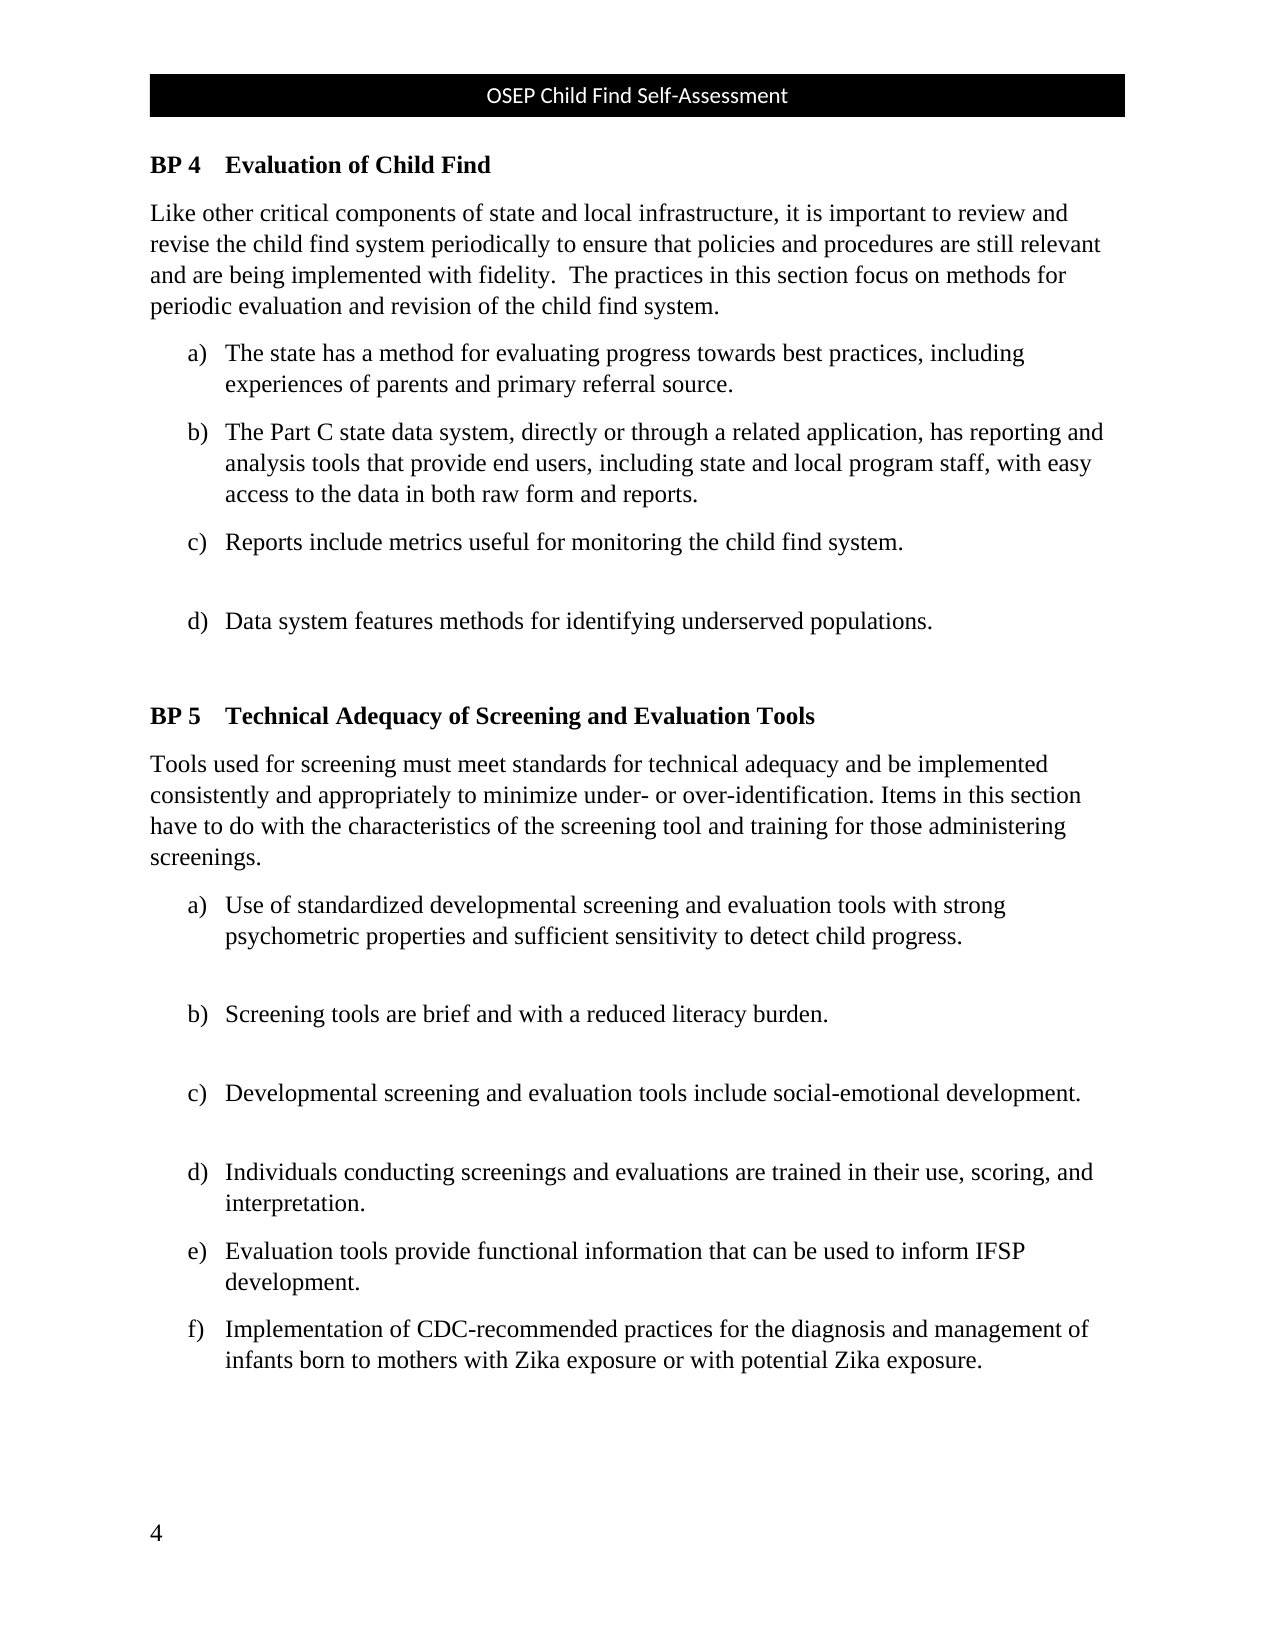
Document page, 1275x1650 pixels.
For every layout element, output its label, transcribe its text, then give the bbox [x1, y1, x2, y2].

list Individuals conducting screenings and evaluations are trained in their use, scoring, and interpretation. [187, 1157, 1125, 1217]
list Developmental screening and evaluation tools include social-emotional development. [187, 1078, 1125, 1138]
text BP 5 Technical Adequacy of Screening and Evaluation Tools [150, 701, 1125, 730]
text Like other critical components of state and local infrastructure, it is important to review and revise the child find system periodically to ensure that policies and procedures are still relevant and are being implemented with fidelity. The practices in this section focus on methods for periodic evaluation and revision of the child find system. [150, 198, 1125, 319]
list Implementation of CDC-recommended practices for the diagnosis and management of infants born to mothers with Zika exposure or with potential Zika exposure. [187, 1314, 1125, 1405]
text BP 4 Evaluation of Child Find [150, 150, 1125, 179]
list Data system features methods for identifying underserved populations. [187, 606, 1125, 634]
list Reports include metrics useful for monitoring the child find system. [187, 527, 1125, 587]
list The Part C state data system, directly or through a related application, has reporting and analysis tools that provide end users, including state and local program staff, with easy access to the data in both raw form and reports. [187, 417, 1125, 508]
list Use of standardized developmental screening and evaluation tools with strong psychometric properties and sufficient sensitivity to detect child progress. [187, 890, 1125, 981]
list Evaluation tools provide functional information that can be used to inform IFSP development. [187, 1236, 1125, 1296]
list The state has a method for evaluating progress towards best practices, including experiences of parents and primary referral source. [187, 338, 1125, 398]
text Tools used for screening must meet standards for technical adequacy and be implemented consistently and appropriately to minimize under- or over-identification. Items in this section have to do with the characteristics of the screening tool and training for those administering screenings. [150, 749, 1125, 871]
list Screening tools are brief and with a reduced literacy burden. [187, 999, 1125, 1059]
